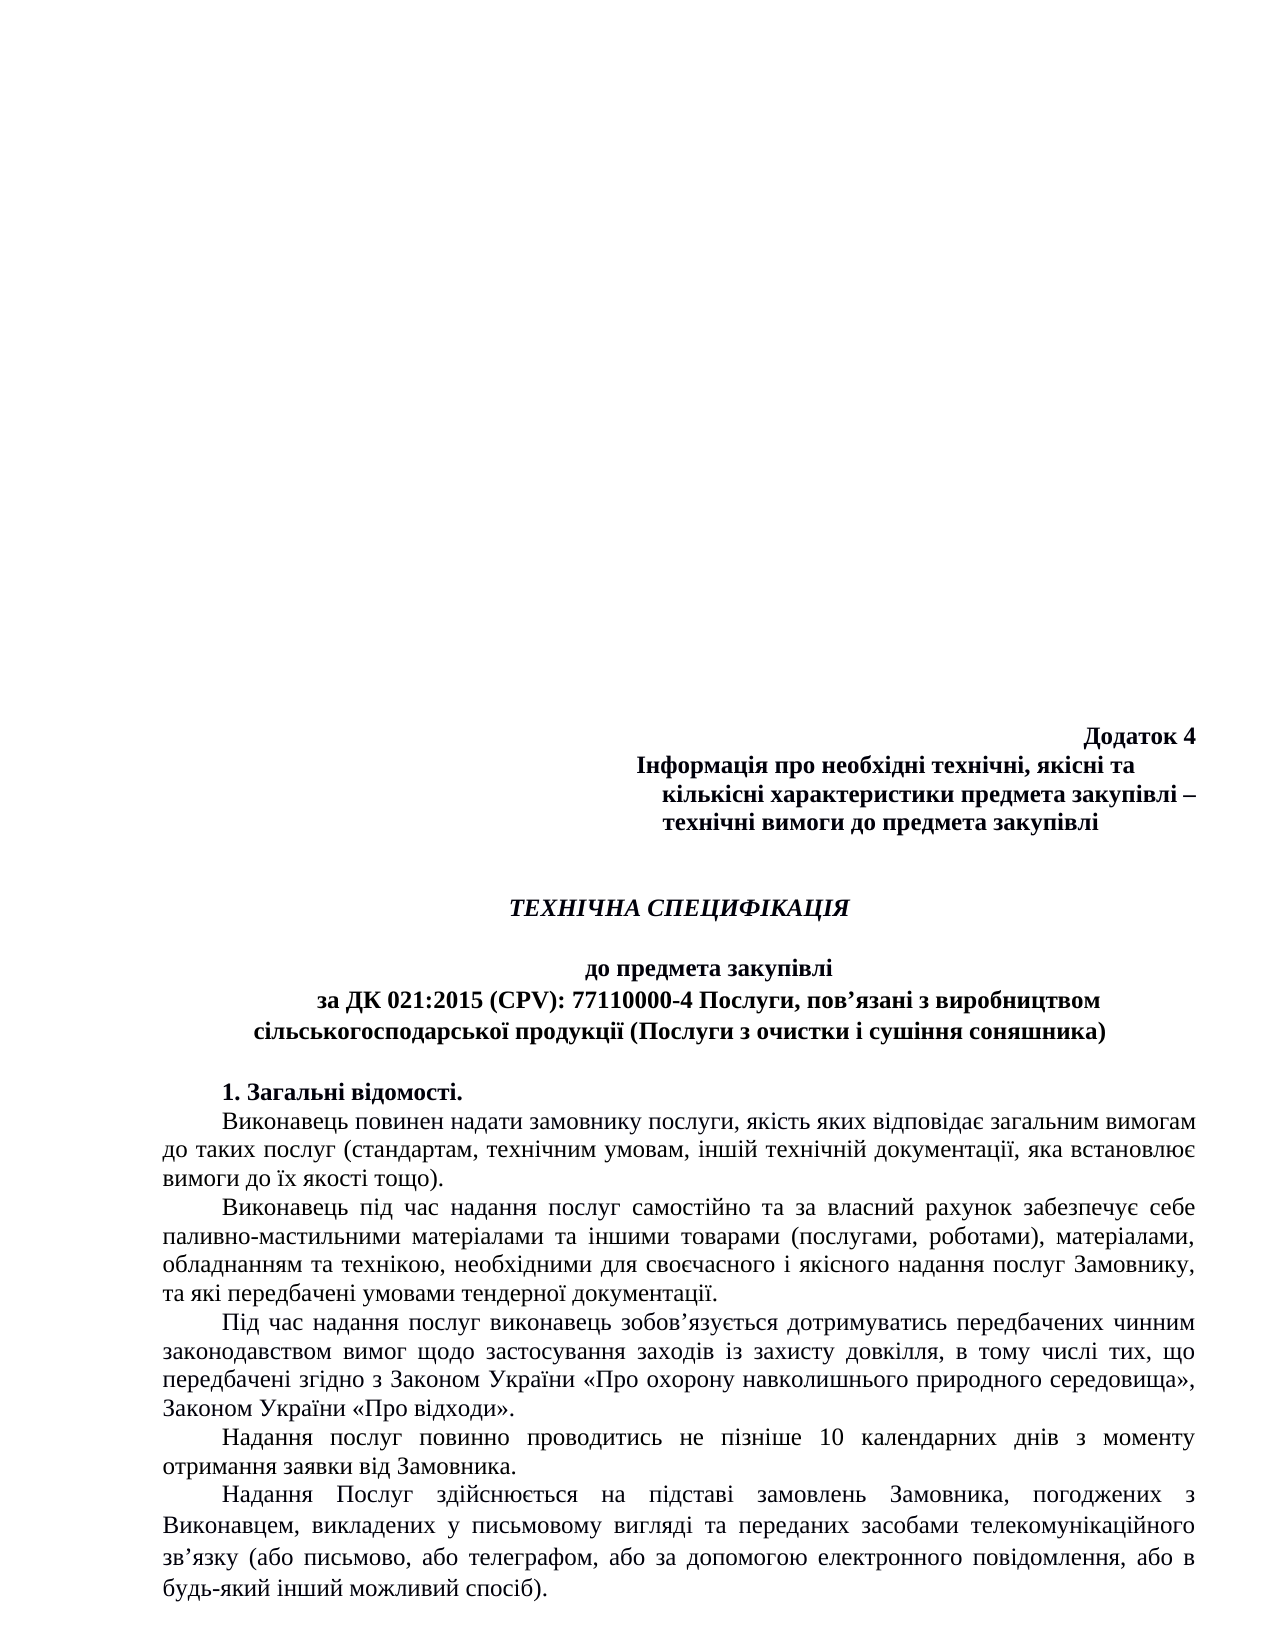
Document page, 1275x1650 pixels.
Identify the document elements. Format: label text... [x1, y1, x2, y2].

text Надання послуг повинно проводитись не пізніше 10 календарних днів з моменту отримання заявки від Замовника. [162, 1422, 1196, 1479]
text Інформація про необхідні технічні, якісні та [162, 750, 1196, 779]
text Додаток 4 [162, 721, 1196, 750]
text Надання Послуг здійснюється на підставі замовлень Замовника, погоджених з Виконавцем, викладених у письмовому вигляді та переданих засобами телекомунікаційного зв’язку (або письмово, або телеграфом, або за допомогою електронного повідомлення, або в будь-який інший можливий спосіб). [162, 1479, 1196, 1601]
text Виконавець під час надання послуг самостійно та за власний рахунок забезпечує себе паливно-мастильними матеріалами та іншими товарами (послугами, роботами), матеріалами, обладнанням та технікою, необхідними для своєчасного і якісного надання послуг Замовнику, та які передбачені умовами тендерної документації. [162, 1192, 1196, 1307]
text до предмета закупівлі [163, 953, 1196, 982]
text ТЕХНІЧНА СПЕЦИФІКАЦІЯ [162, 893, 1196, 922]
text кількісні характеристики предмета закупівлі – [162, 779, 1196, 807]
text Виконавець повинен надати замовнику послуги, якість яких відповідає загальним вимогам до таких послуг (стандартам, технічним умовам, іншій технічній документації, яка встановлює вимоги до їх якості тощо). [162, 1106, 1196, 1192]
text технічні вимоги до предмета закупівлі [162, 807, 1196, 836]
text Під час надання послуг виконавець зобов’язується дотримуватись передбачених чинним законодавством вимог щодо застосування заходів із захисту довкілля, в тому числі тих, що передбачені згідно з Законом України «Про охорону навколишнього природного середовища», Законом України «Про відходи». [162, 1307, 1196, 1422]
text за ДК 021:2015 (CPV): 77110000-4 Послуги, пов’язані з виробництвом сільськогосподарської продукції (Послуги з очистки і сушіння соняшника) [163, 985, 1196, 1045]
text 1. Загальні відомості. [162, 1077, 1196, 1106]
